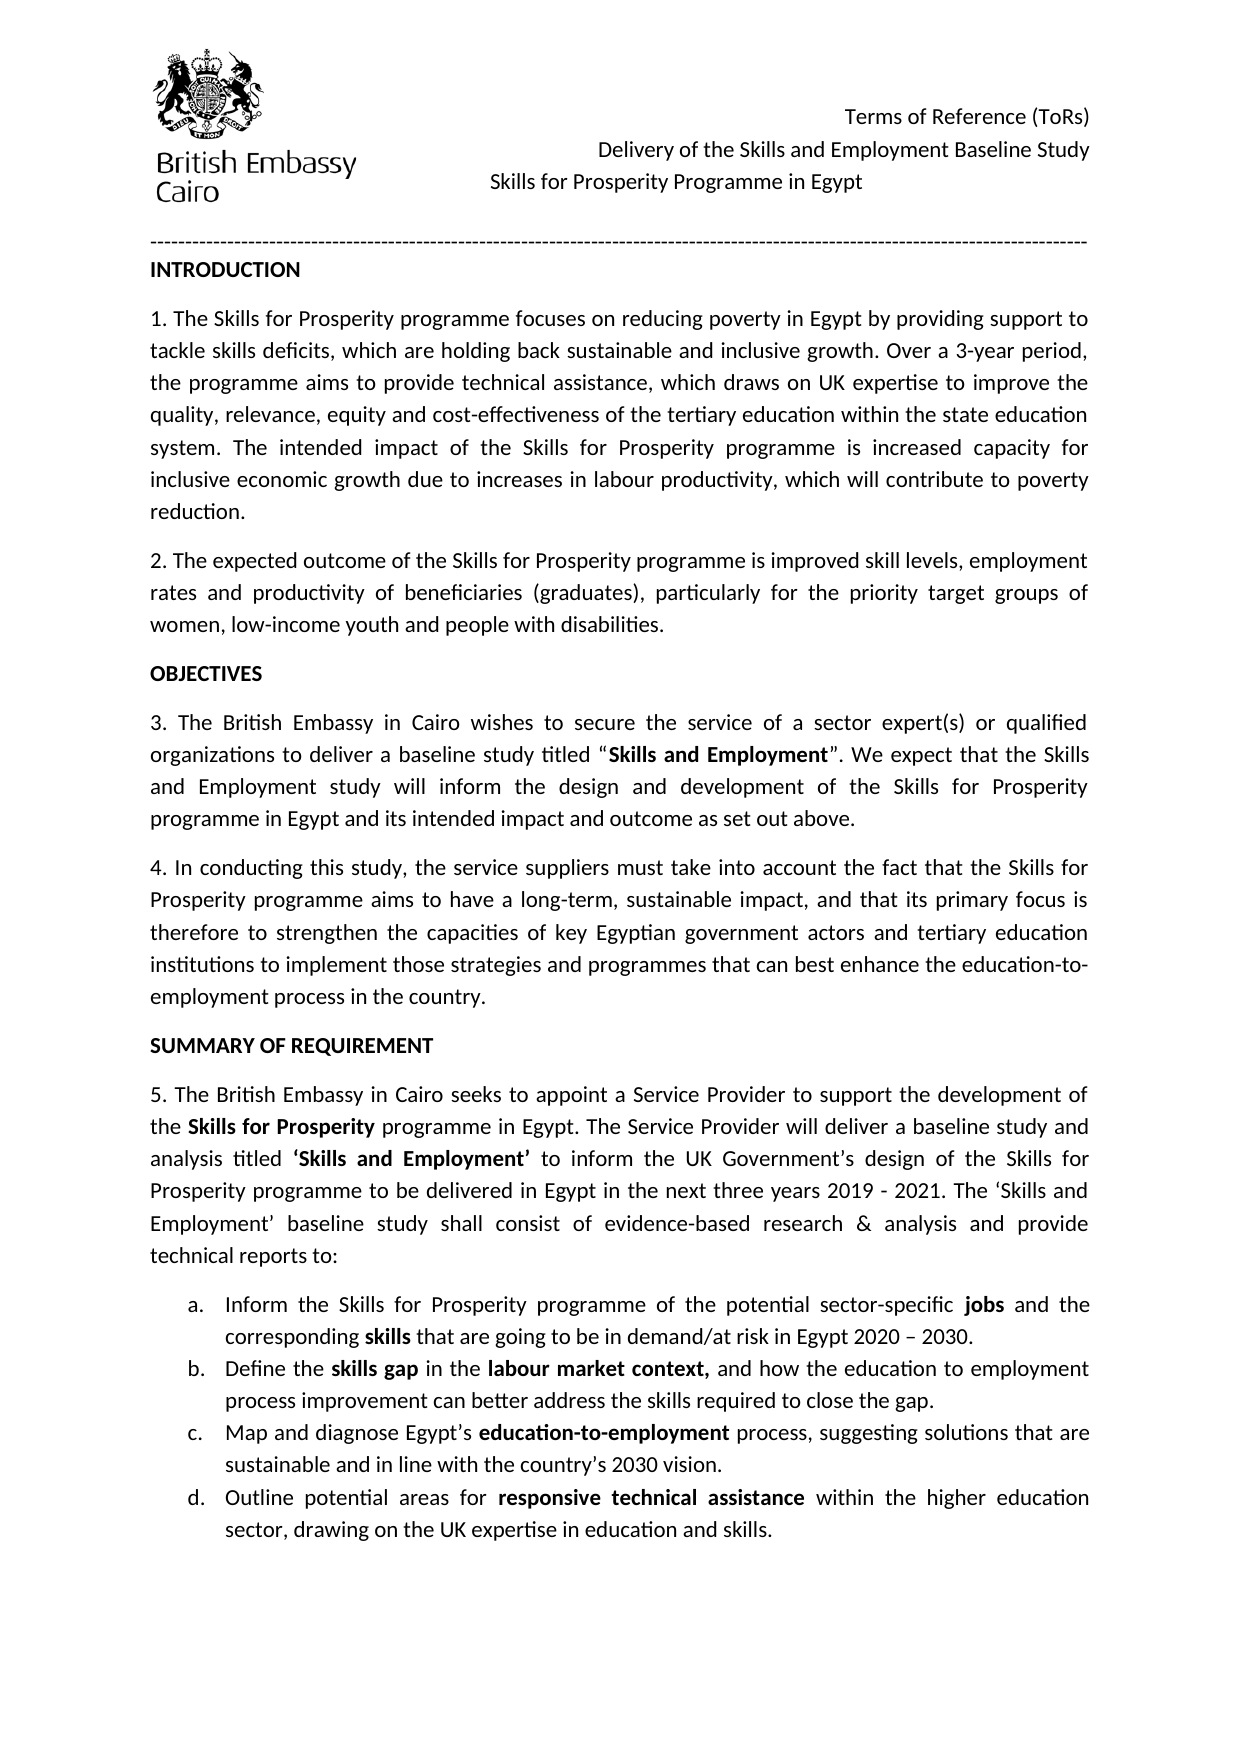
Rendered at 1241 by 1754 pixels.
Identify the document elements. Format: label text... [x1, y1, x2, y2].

text 5. The British Embassy in Cairo seeks to appoint a Service Provider to support the development of the Skills for Prosperity programme in Egypt. The Service Provider will deliver a baseline study and analysis titled ‘Skills and Employment’ to inform the UK Government’s design of the Skills for Prosperity programme to be delivered in Egypt in the next three years 2019 - 2021. The ‘Skills and Employment’ baseline study shall consist of evidence-based research & analysis and provide technical reports to: [150, 1080, 1090, 1269]
list Outline potential areas for responsive technical assistance within the higher education sector, drawing on the UK expertise in education and skills. [187, 1483, 1090, 1543]
list Map and diagnose Egypt’s education-to-employment process, suggesting solutions that are sustainable and in line with the country’s 2030 vision. [187, 1418, 1090, 1479]
text 3. The British Embassy in Cairo wishes to secure the service of a sector expert(s) or qualified organizations to deliver a baseline study titled “Skills and Employment”. We expect that the Skills and Employment study will inform the design and development of the Skills for Prosperity programme in Egypt and its intended impact and outcome as set out above. [150, 708, 1090, 833]
text 4. In conducting this study, the service suppliers must take into account the fact that the Skills for Prosperity programme aims to have a long-term, sustainable impact, and that its primary focus is therefore to strengthen the capacities of key Egyptian government actors and tertiary education institutions to implement those strategies and programmes that can best enhance the education-to-employment process in the country. [150, 853, 1090, 1010]
list Define the skills gap in the labour market context, and how the education to employment process improvement can better address the skills required to close the gap. [187, 1354, 1090, 1414]
list Inform the Skills for Prosperity programme of the potential sector-specific jobs and the corresponding skills that are going to be in demand/at risk in Egypt 2020 – 2030. [187, 1290, 1090, 1350]
text INTRODUCTION [150, 255, 1090, 283]
picture [150, 48, 356, 205]
text 2. The expected outcome of the Skills for Prosperity programme is improved skill levels, employment rates and productivity of beneficiaries (graduates), particularly for the priority target groups of women, low-income youth and people with disabilities. [150, 546, 1090, 638]
text SUMMARY OF REQUIREMENT [150, 1031, 1090, 1059]
text 1. The Skills for Prosperity programme focuses on reducing poverty in Egypt by providing support to tackle skills deficits, which are holding back sustainable and inclusive growth. Over a 3-year period, the programme aims to provide technical assistance, which draws on UK expertise to improve the quality, relevance, equity and cost-effectiveness of the tertiary education within the state education system. The intended impact of the Skills for Prosperity programme is increased capacity for inclusive economic growth due to increases in labour productivity, which will contribute to poverty reduction. [150, 304, 1090, 525]
text OBJECTIVES [150, 659, 1090, 687]
